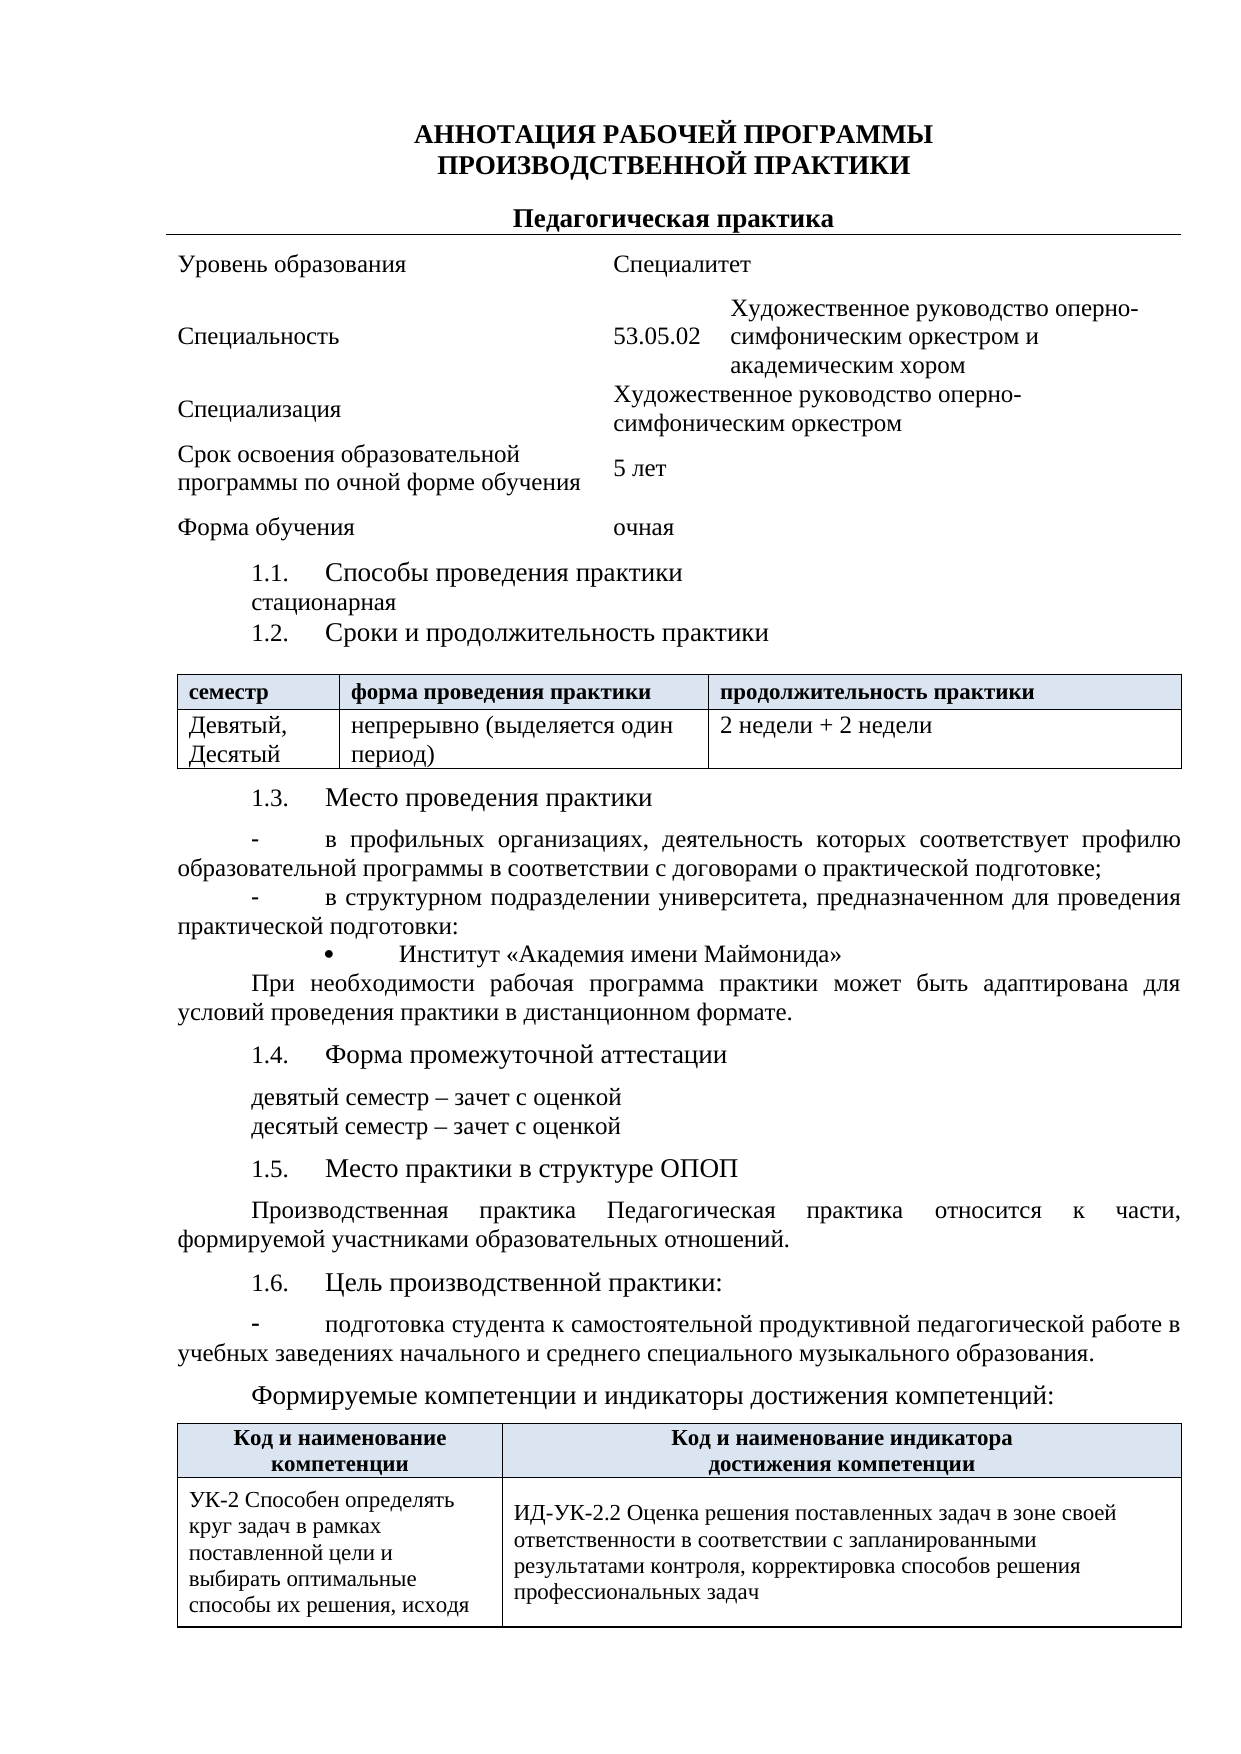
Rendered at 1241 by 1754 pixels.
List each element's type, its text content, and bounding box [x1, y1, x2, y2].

table_header продолжительность практики [709, 675, 1181, 709]
table_cell Художественное руководство оперно-симфоническим оркестром [602, 379, 1181, 438]
list десятый семестр – зачет с оценкой [177, 1111, 1181, 1139]
list При необходимости рабочая программа практики может быть адаптирована для условий проведения практики в дистанционном формате. [177, 968, 1181, 1026]
table_cell Уровень образования [166, 235, 602, 293]
subtitle Сроки и продолжительность практики [251, 616, 1181, 647]
table_cell Специализация [166, 379, 602, 438]
table_cell Девятый, Десятый [178, 710, 339, 767]
subtitle Способы проведения практики [251, 556, 1181, 587]
table_header форма проведения практики [340, 675, 708, 709]
table_cell непрерывно (выделяется один период) [340, 710, 708, 767]
table_cell 2 недели + 2 недели [709, 710, 1181, 767]
table_header Код и наименование компетенции [178, 1424, 502, 1477]
list Институт «Академия имени Маймонида» [325, 939, 1181, 968]
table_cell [503, 1478, 1181, 1626]
subtitle Цель производственной практики: [251, 1266, 1181, 1297]
table_header Код и наименование индикатора достижения компетенции [503, 1424, 1181, 1477]
list подготовка студента к самостоятельной продуктивной педагогической работе в учебных заведениях начального и среднего специального музыкального образования. [177, 1309, 1181, 1367]
list стационарная [177, 587, 1181, 616]
subtitle Место практики в структуре ОПОП [251, 1152, 1181, 1183]
table_cell очная [602, 497, 1181, 556]
table_cell Форма обучения [166, 497, 602, 556]
subtitle Место проведения практики [251, 781, 1181, 812]
table_header семестр [178, 675, 339, 709]
list девятый семестр – зачет с оценкой [177, 1082, 1181, 1111]
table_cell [178, 1478, 502, 1626]
table_cell Срок освоения образовательной программы по очной форме обучения [166, 438, 602, 497]
table_header АННОТАЦИЯ РАБОЧЕЙ ПРОГРАММЫ ПРОИЗВОДСТВЕННОЙ ПРАКТИКИ [166, 118, 1181, 180]
table_cell Педагогическая практика [166, 180, 1181, 233]
list Производственная практика Педагогическая практика относится к части, формируемой участниками образовательных отношений. [177, 1196, 1181, 1253]
table_cell Специалитет [602, 235, 1181, 293]
subtitle Форма промежуточной аттестации [251, 1038, 1181, 1069]
list в профильных организациях, деятельность которых соответствует профилю образовательной программы в соответствии с договорами о практической подготовке; [177, 824, 1181, 882]
list в структурном подразделении университета, предназначенном для проведения практической подготовки: [177, 882, 1181, 939]
table_cell 53.05.02 [602, 293, 719, 379]
subtitle Формируемые компетенции и индикаторы достижения компетенций: [251, 1379, 1181, 1410]
table_cell Художественное руководство оперно-симфоническим оркестром и академическим хором [719, 293, 1181, 379]
table_cell 5 лет [602, 438, 1181, 497]
table_cell Специальность [166, 293, 602, 379]
